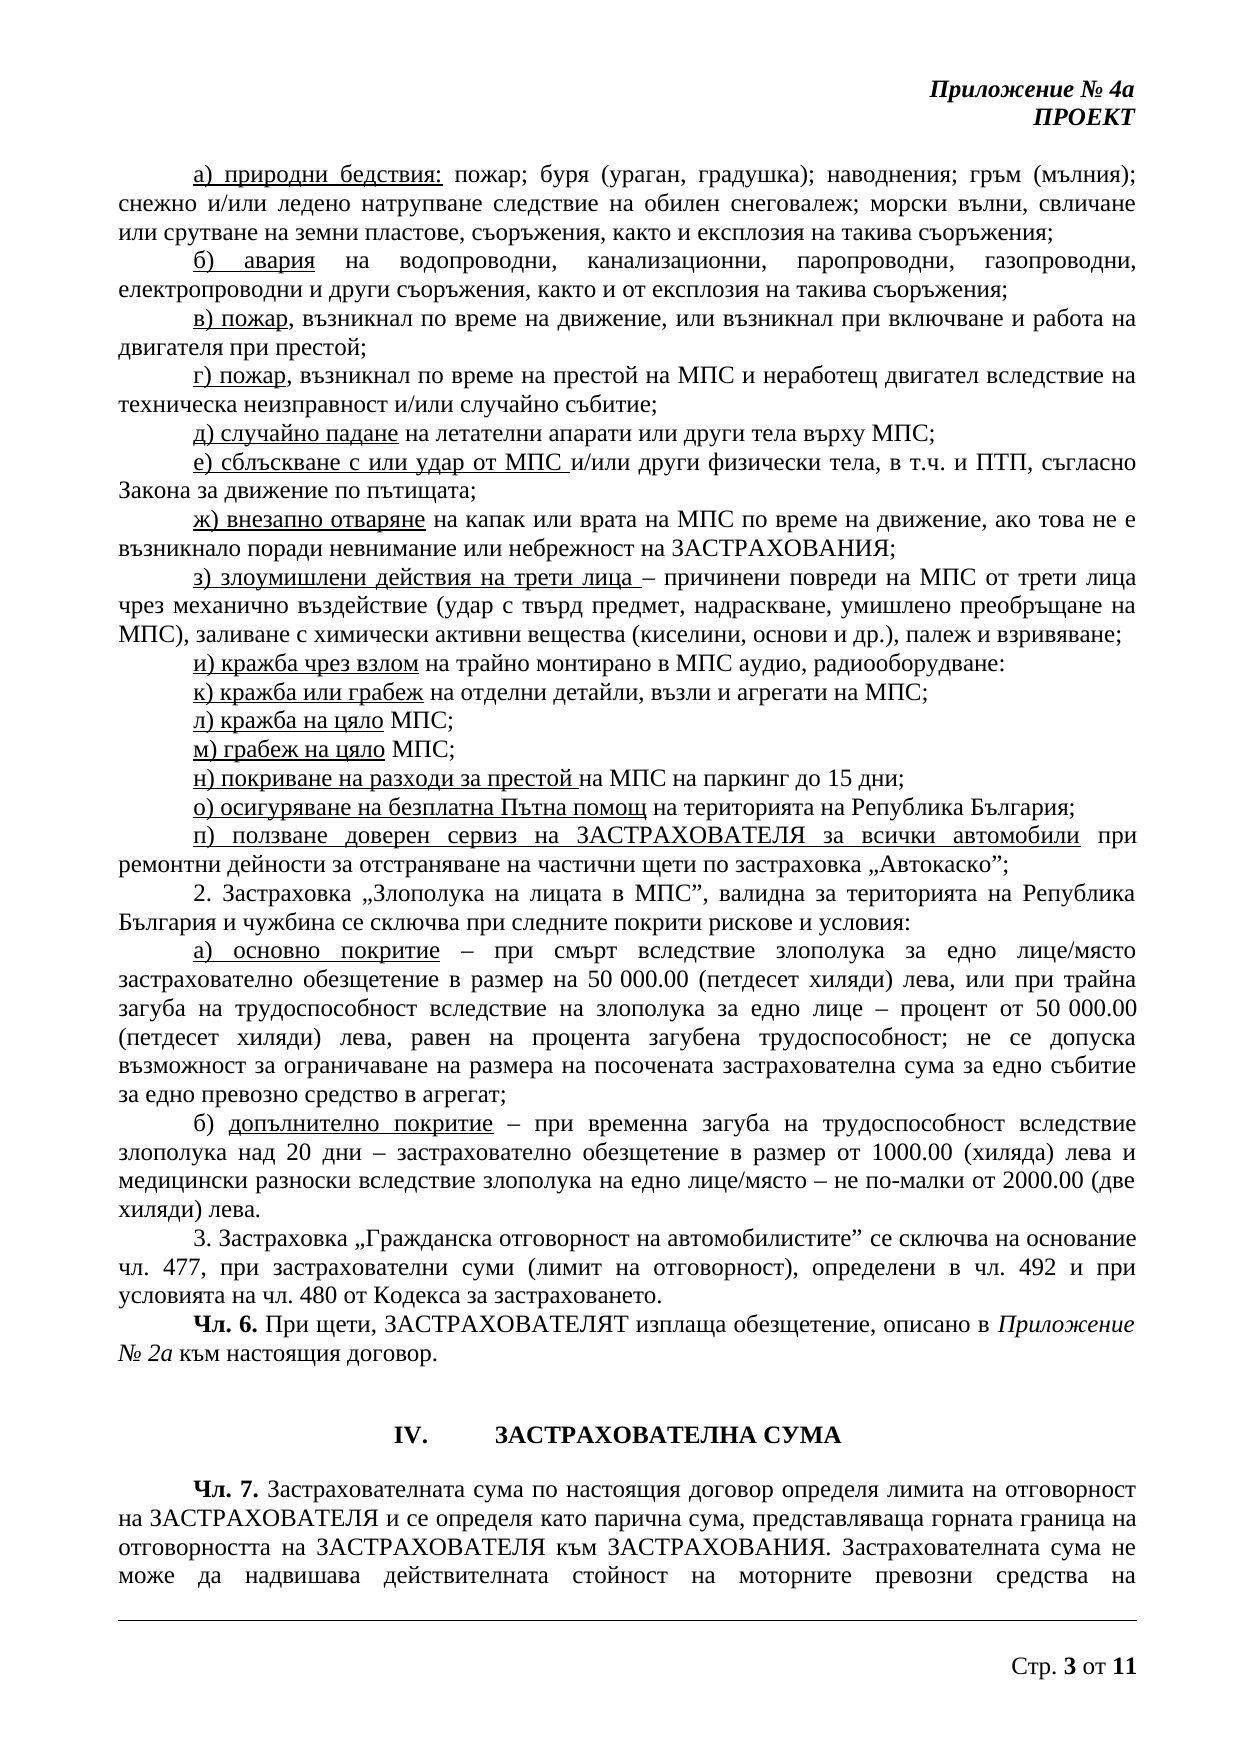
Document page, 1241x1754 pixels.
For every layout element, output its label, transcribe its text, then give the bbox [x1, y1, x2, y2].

text Чл. 6. При щети, ЗАСТРАХОВАТЕЛЯТ изплаща обезщетение, описано в Приложение № 2а към настоящия договор. [118, 1309, 1137, 1367]
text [118, 1474, 1137, 1589]
text ж) внезапно отваряне на капак или врата на МПС по време на движение, ако това не е възникнало поради невнимание или небрежност на ЗАСТРАХОВАНИЯ; [118, 504, 1137, 562]
text е) сблъскване с или удар от МПС и/или други физически тела, в т.ч. и ПТП, съгласно Закона за движение по пътищата; [118, 447, 1137, 504]
text б) авария на водопроводни, канализационни, паропроводни, газопроводни, електропроводни и други съоръжения, както и от експлозия на такива съоръжения; [118, 246, 1137, 303]
text 2. Застраховка „Злополука на лицата в МПС”, валидна за територията на Република България и чужбина се сключва при следните покрити рискове и условия: [118, 878, 1137, 936]
text л) кражба на цяло МПС; [118, 706, 1137, 734]
text о) осигуряване на безплатна Пътна помощ на територията на Република България; [118, 792, 1137, 821]
list ЗАСТРАХОВАТЕЛНА СУМА [118, 1421, 1137, 1449]
text г) пожар, възникнал по време на престой на МПС и неработещ двигател вследствие на техническа неизправност и/или случайно събитие; [118, 361, 1137, 418]
text в) пожар, възникнал по време на движение, или възникнал при включване и работа на двигателя при престой; [118, 303, 1137, 361]
text а) природни бедствия: пожар; буря (ураган, градушка); наводнения; гръм (мълния); снежно и/или ледено натрупване следствие на обилен снеговалеж; морски вълни, свличане или срутване на земни пластове, съоръжения, както и експлозия на такива съоръжения; [118, 159, 1137, 246]
text м) грабеж на цяло МПС; [118, 734, 1137, 763]
text д) случайно падане на летателни апарати или други тела върху МПС; [118, 418, 1137, 447]
text 3. Застраховка „Гражданска отговорност на автомобилистите” се сключва на основание чл. 477, при застрахователни суми (лимит на отговорност), определени в чл. 492 и при условията на чл. 480 от Кодекса за застраховането. [118, 1223, 1137, 1309]
text н) покриване на разходи за престой на МПС на паркинг до 15 дни; [118, 763, 1137, 792]
text з) злоумишлени действия на трети лица – причинени повреди на МПС от трети лица чрез механично въздействие (удар с твърд предмет, надраскване, умишлено преобръщане на МПС), заливане с химически активни вещества (киселини, основи и др.), палеж и взривяване; [118, 562, 1137, 648]
text п) ползване доверен сервиз на ЗАСТРАХОВАТЕЛЯ за всички автомобили при ремонтни дейности за отстраняване на частични щети по застраховка „Автокаско”; [118, 821, 1137, 878]
text и) кражба чрез взлом на трайно монтирано в МПС аудио, радиооборудване: [118, 648, 1137, 677]
text б) допълнително покритие – при временна загуба на трудоспособност вследствие злополука над 20 дни – застрахователно обезщетение в размер от 1000.00 (хиляда) лева и медицински разноски вследствие злополука на едно лице/място – не по-малки от 2000.00 (две хиляди) лева. [118, 1108, 1137, 1223]
text а) основно покритие – при смърт вследствие злополука за едно лице/място застрахователно обезщетение в размер на 50 000.00 (петдесет хиляди) лева, или при трайна загуба на трудоспособност вследствие на злополука за едно лице – процент от 50 000.00 (петдесет хиляди) лева, равен на процента загубена трудоспособност; не се допуска възможност за ограничаване на размера на посочената застрахователна сума за едно събитие за едно превозно средство в агрегат; [118, 936, 1137, 1108]
text к) кражба или грабеж на отделни детайли, възли и агрегати на МПС; [118, 677, 1137, 706]
